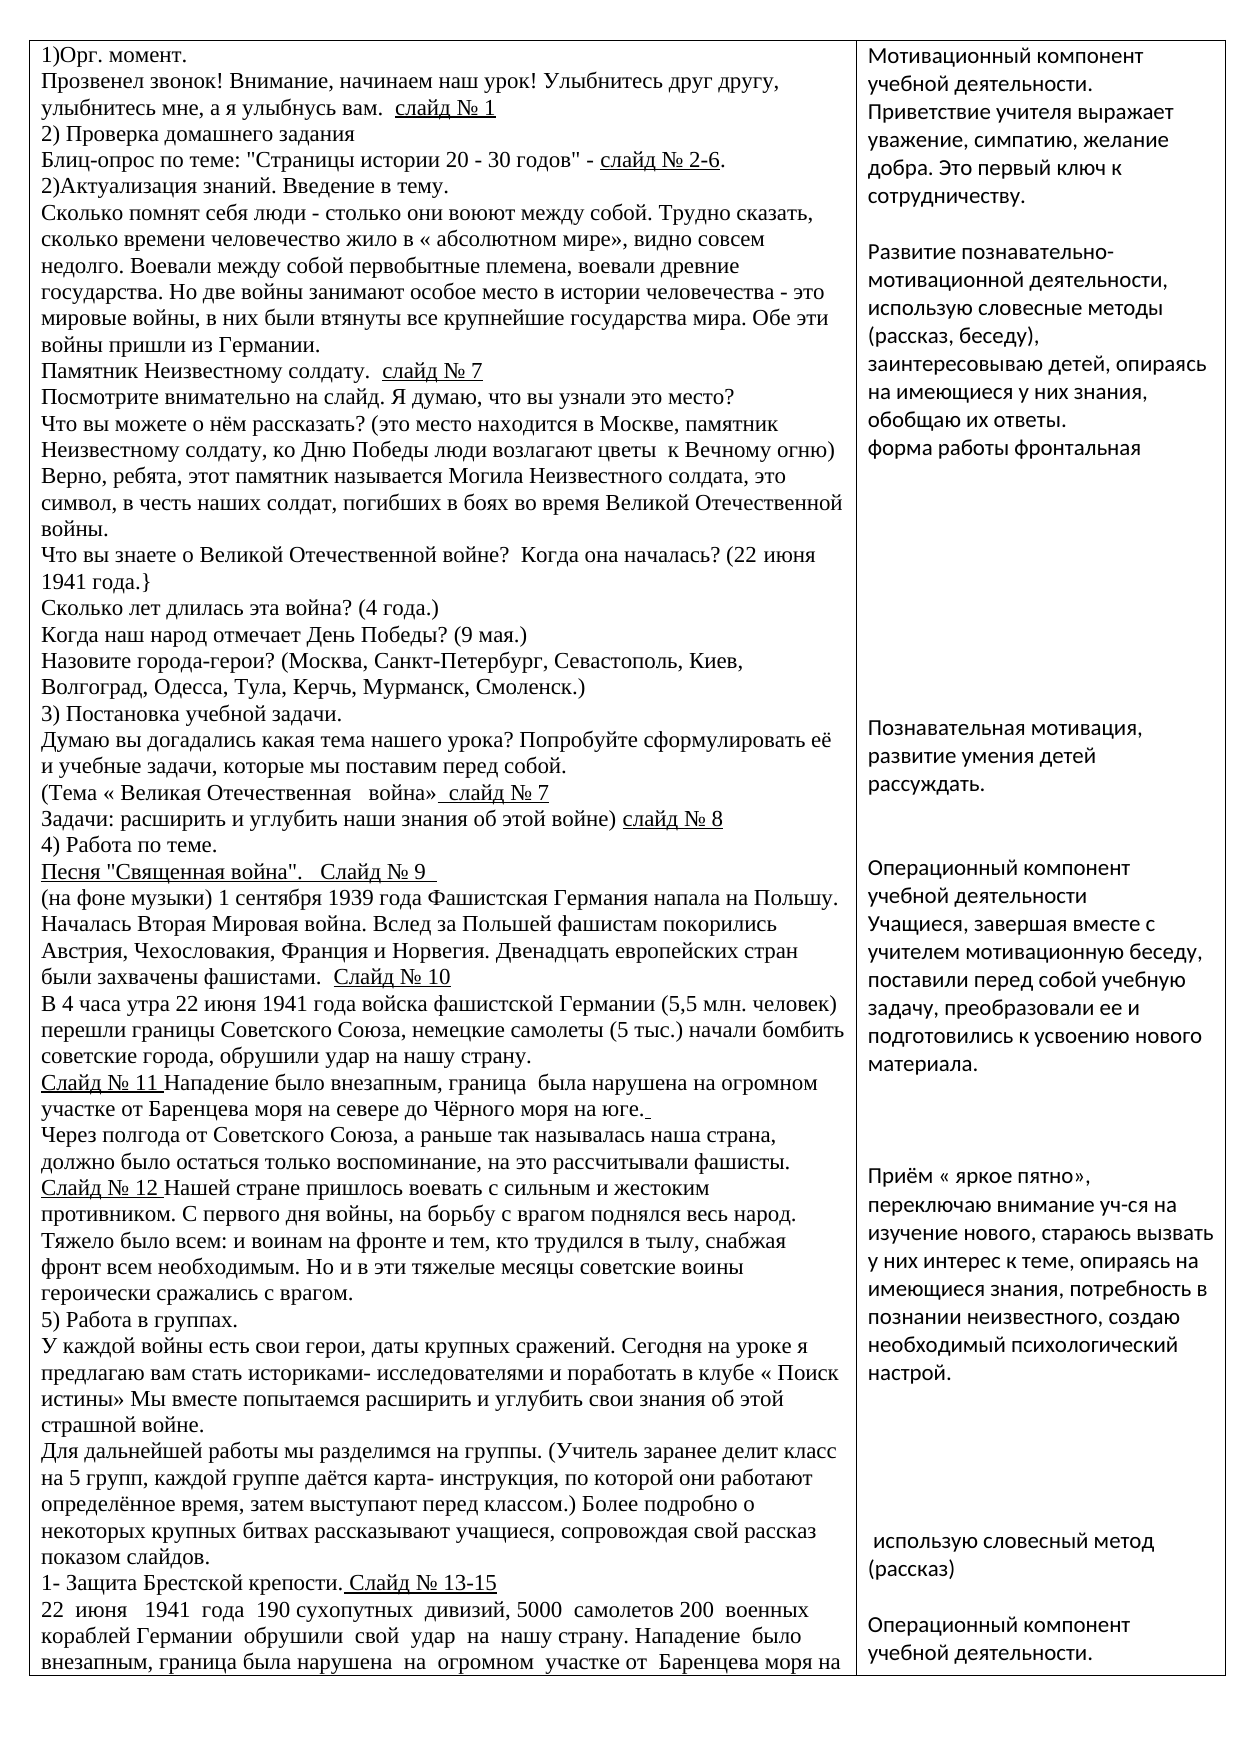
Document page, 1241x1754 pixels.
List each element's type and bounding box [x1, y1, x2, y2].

table_header [857, 41, 1225, 1675]
table_header [30, 41, 856, 1675]
